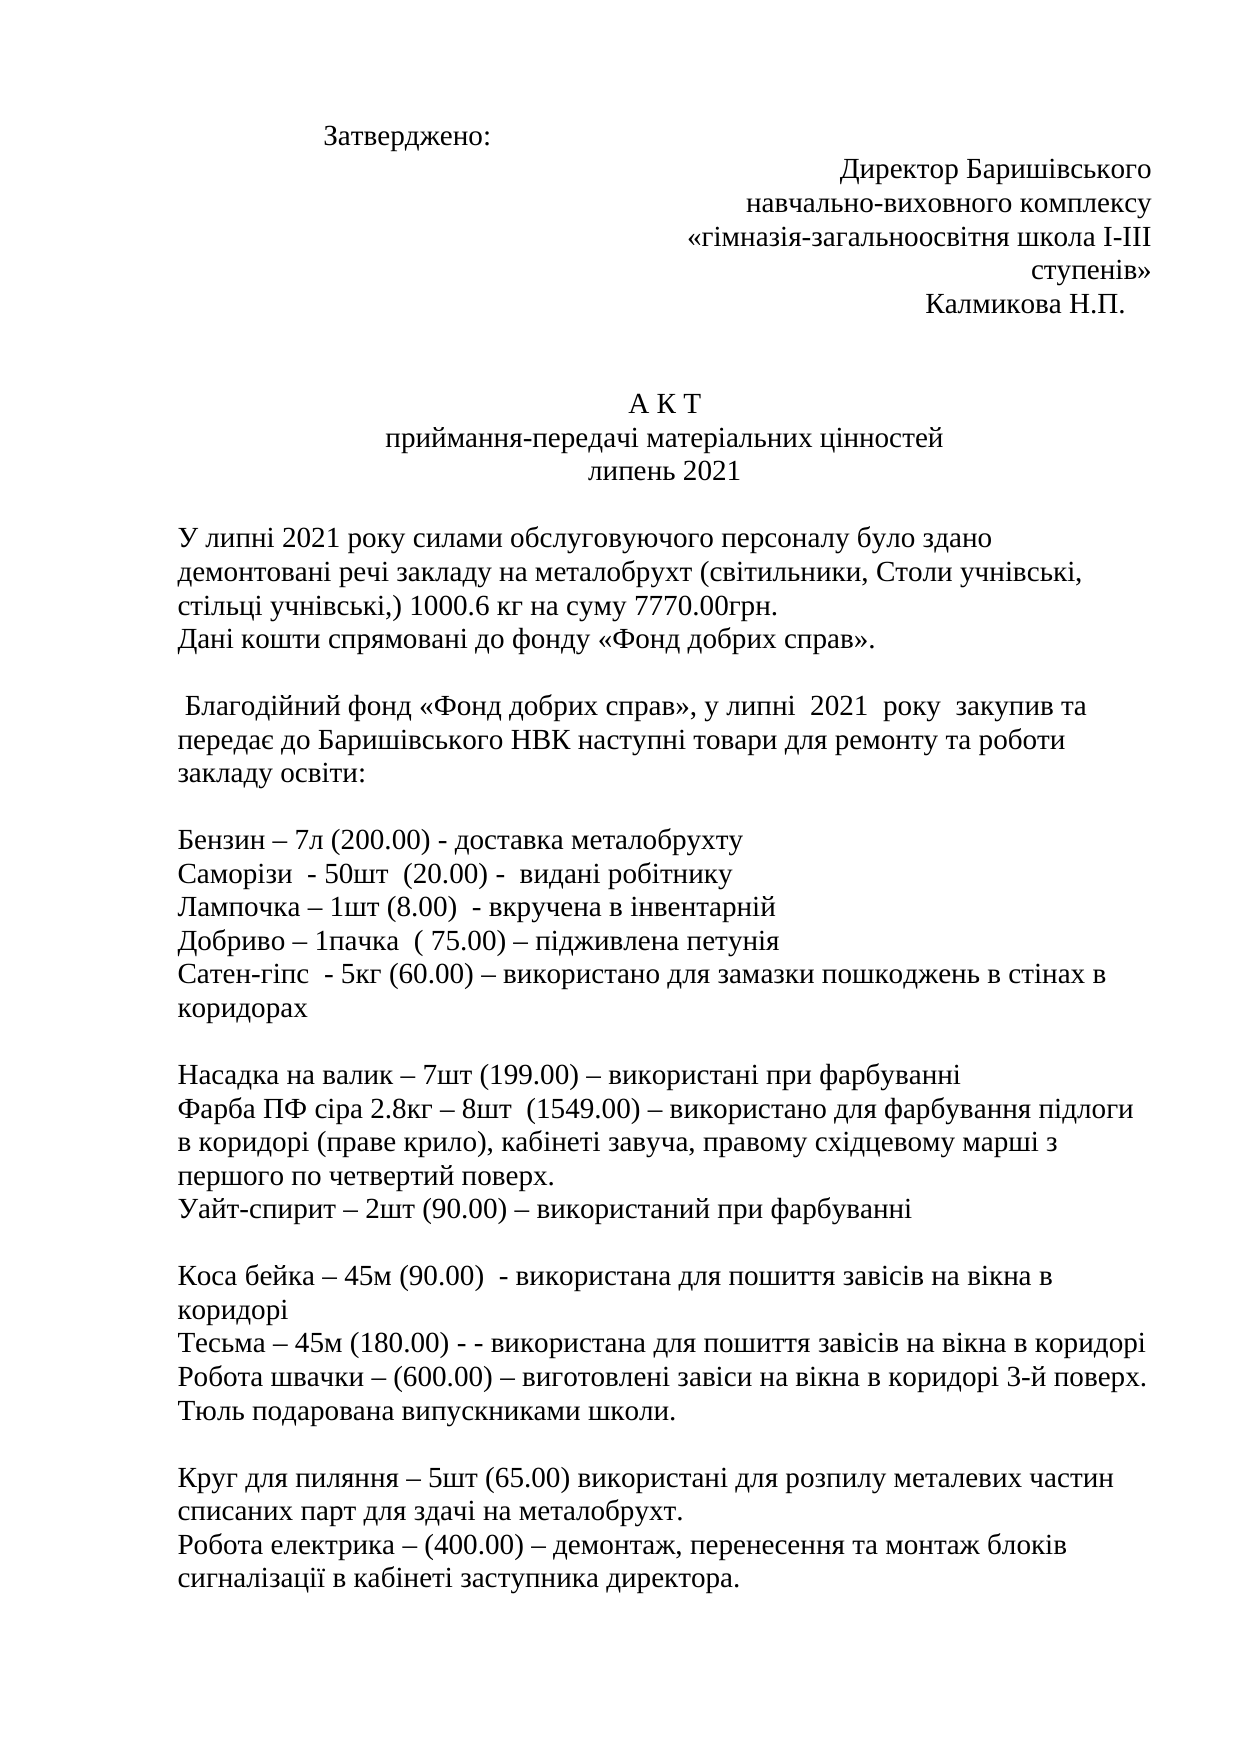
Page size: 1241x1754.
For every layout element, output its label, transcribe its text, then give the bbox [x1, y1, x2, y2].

text липень 2021 [177, 453, 1152, 487]
text Бензин – 7л (200.00) - доставка металобрухту [177, 822, 1152, 856]
text Дані кошти спрямовані до фонду «Фонд добрих справ». [177, 621, 1152, 655]
text Коса бейка – 45м (90.00) - використана для пошиття завісів на вікна в коридорі [177, 1258, 1152, 1326]
text Добриво – 1пачка ( 75.00) – підживлена петунія [177, 923, 1152, 957]
text Насадка на валик – 7шт (199.00) – використані при фарбуванні [177, 1057, 1152, 1091]
text Директор Баришівського [177, 152, 1152, 185]
text Робота електрика – (400.00) – демонтаж, перенесення та монтаж блоків сигналізації в кабінеті заступника директора. [177, 1527, 1152, 1594]
text Калмикова Н.П. [177, 286, 1152, 319]
text «гімназія-загальноосвітня школа І-ІІІ ступенів» [177, 219, 1152, 286]
text Круг для пиляння – 5шт (65.00) використані для розпилу металевих частин списаних парт для здачі на металобрухт. [177, 1460, 1152, 1527]
text Уайт-спирит – 2шт (90.00) – використаний при фарбуванні [177, 1191, 1152, 1225]
text Затверджено: [177, 118, 1152, 152]
text Робота швачки – (600.00) – виготовлені завіси на вікна в коридорі 3-й поверх. Тюль подарована випускниками школи. [177, 1359, 1152, 1426]
text навчально-виховного комплексу [177, 185, 1152, 219]
text Лампочка – 1шт (8.00) - вкручена в інвентарній [177, 889, 1152, 923]
text Саморізи - 50шт (20.00) - видані робітнику [177, 856, 1152, 889]
text Фарба ПФ сіра 2.8кг – 8шт (1549.00) – використано для фарбування підлоги в коридорі (праве крило), кабінеті завуча, правому східцевому марші з першого по четвертий поверх. [177, 1091, 1152, 1191]
text Сатен-гіпс - 5кг (60.00) – використано для замазки пошкоджень в стінах в коридорах [177, 957, 1152, 1024]
text А К Т [177, 386, 1152, 420]
text Тесьма – 45м (180.00) - - використана для пошиття завісів на вікна в коридорі [177, 1326, 1152, 1359]
text Благодійний фонд «Фонд добрих справ», у липні 2021 року закупив та передає до Баришівського НВК наступні товари для ремонту та роботи закладу освіти: [177, 688, 1152, 789]
text приймання-передачі матеріальних цінностей [177, 420, 1152, 453]
text У липні 2021 року силами обслуговуючого персоналу було здано демонтовані речі закладу на металобрухт (світильники, Столи учнівські, стільці учнівські,) 1000.6 кг на суму 7770.00грн. [177, 521, 1152, 621]
